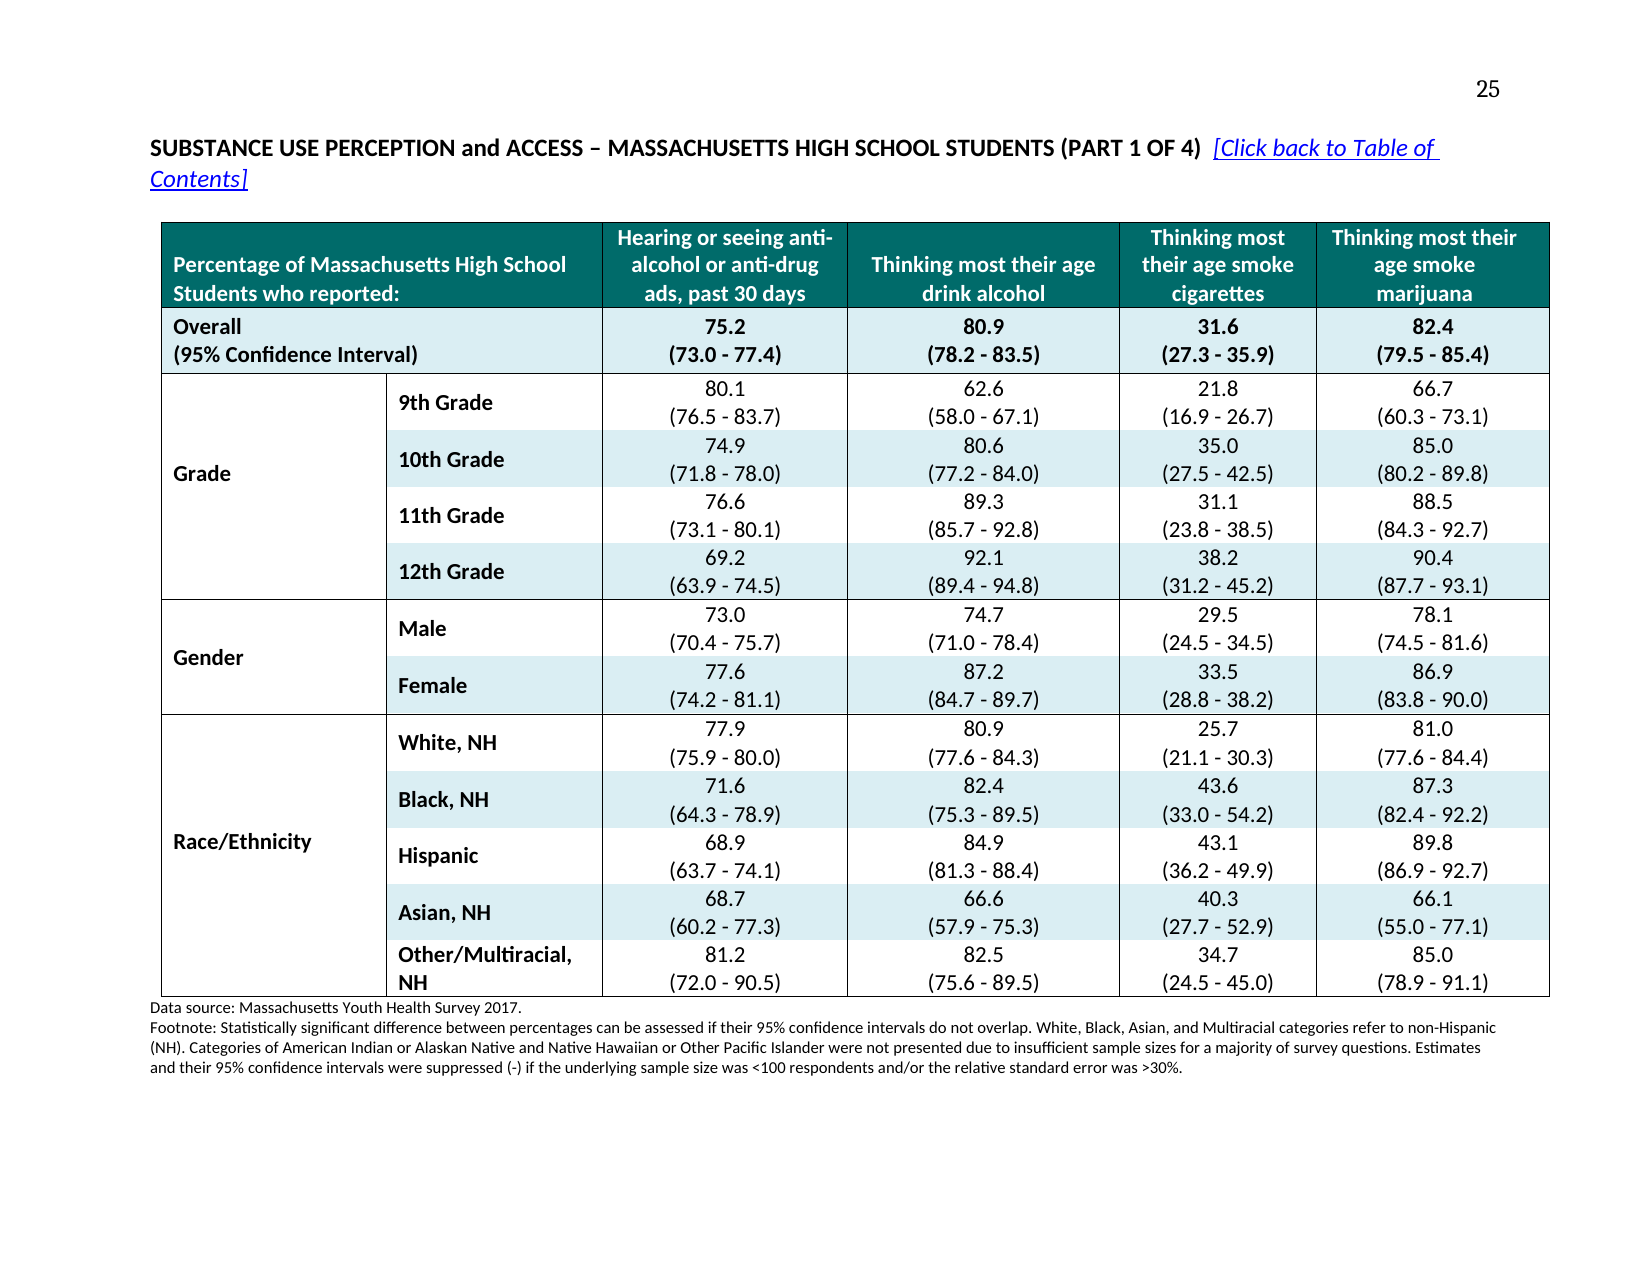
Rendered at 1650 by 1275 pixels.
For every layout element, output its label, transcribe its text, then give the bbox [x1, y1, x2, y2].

table_cell 31.6 (27.3 - 35.9) [1120, 308, 1316, 373]
table_cell Hispanic [387, 828, 602, 884]
table_header Percentage of Massachusetts High School Students who reported: [162, 223, 602, 307]
table_cell 11th Grade [387, 487, 602, 543]
table_cell 88.5 (84.3 - 92.7) [1317, 487, 1549, 543]
table_cell 34.7 (24.5 - 45.0) [1120, 940, 1316, 996]
text Footnote: Statistically significant difference between percentages can be assessed if their 95% confidence intervals do not overlap. White, Black, Asian, and Multiracial categories refer to non-Hispanic (NH). Categories of American Indian or Alaskan Native and Native Hawaiian or Other Pacific Islander were not presented due to insufficient sample sizes for a majority of survey questions. Estimates and their 95% confidence intervals were suppressed (-) if the underlying sample size was <100 respondents and/or the relative standard error was >30%. [150, 1017, 1500, 1078]
text Data source: Massachusetts Youth Health Survey 2017. [150, 997, 1462, 1017]
table_cell 80.9 (78.2 - 83.5) [848, 308, 1119, 373]
table_cell 85.0 (80.2 - 89.8) [1317, 430, 1549, 487]
table_cell 33.5 (28.8 - 38.2) [1120, 656, 1316, 713]
table_cell 10th Grade [387, 430, 602, 487]
table_cell 75.2 (73.0 - 77.4) [603, 308, 847, 373]
table_cell 66.7 (60.3 - 73.1) [1317, 374, 1549, 430]
table_cell 29.5 (24.5 - 34.5) [1120, 600, 1316, 656]
table_cell Asian, NH [387, 884, 602, 940]
table_cell 31.1 (23.8 - 38.5) [1120, 487, 1316, 543]
table_cell 69.2 (63.9 - 74.5) [603, 543, 847, 599]
table_cell 89.3 (85.7 - 92.8) [848, 487, 1119, 543]
table_cell Overall (95% Confidence Interval) [162, 308, 602, 373]
table_cell 77.9 (75.9 - 80.0) [603, 715, 847, 771]
table_cell 68.7 (60.2 - 77.3) [603, 884, 847, 940]
table_header Thinking most their age drink alcohol [848, 223, 1119, 307]
table_header Thinking most their age smoke marijuana [1317, 223, 1549, 307]
table_cell Other/Multiracial, NH [387, 940, 602, 996]
subtitle SUBSTANCE USE PERCEPTION and ACCESS – MASSACHUSETTS HIGH SCHOOL STUDENTS (PART 1 OF 4) [Click back to Table of Contents] [150, 132, 1500, 193]
table_cell 76.6 (73.1 - 80.1) [603, 487, 847, 543]
table_cell Gender [162, 600, 386, 713]
table_cell 92.1 (89.4 - 94.8) [848, 543, 1119, 599]
table_cell 82.4 (75.3 - 89.5) [848, 771, 1119, 828]
table_cell 38.2 (31.2 - 45.2) [1120, 543, 1316, 599]
table_cell 86.9 (83.8 - 90.0) [1317, 656, 1549, 713]
table_cell 81.0 (77.6 - 84.4) [1317, 715, 1549, 771]
table_cell 43.6 (33.0 - 54.2) [1120, 771, 1316, 828]
table_cell 66.1 (55.0 - 77.1) [1317, 884, 1549, 940]
table_cell 40.3 (27.7 - 52.9) [1120, 884, 1316, 940]
table_cell 80.9 (77.6 - 84.3) [848, 715, 1119, 771]
table_header Thinking most their age smoke cigarettes [1120, 223, 1316, 307]
table_cell 12th Grade [387, 543, 602, 599]
table_cell 87.3 (82.4 - 92.2) [1317, 771, 1549, 828]
table_cell Female [387, 656, 602, 713]
table_cell 66.6 (57.9 - 75.3) [848, 884, 1119, 940]
table_cell 74.7 (71.0 - 78.4) [848, 600, 1119, 656]
table_cell 89.8 (86.9 - 92.7) [1317, 828, 1549, 884]
table_cell 81.2 (72.0 - 90.5) [603, 940, 847, 996]
table_cell 62.6 (58.0 - 67.1) [848, 374, 1119, 430]
table_cell Grade [162, 374, 386, 599]
table_cell 74.9 (71.8 - 78.0) [603, 430, 847, 487]
table_cell 77.6 (74.2 - 81.1) [603, 656, 847, 713]
table_cell 73.0 (70.4 - 75.7) [603, 600, 847, 656]
table_cell 82.4 (79.5 - 85.4) [1317, 308, 1549, 373]
table_cell 80.6 (77.2 - 84.0) [848, 430, 1119, 487]
table_cell 25.7 (21.1 - 30.3) [1120, 715, 1316, 771]
table_cell 35.0 (27.5 - 42.5) [1120, 430, 1316, 487]
table_cell 80.1 (76.5 - 83.7) [603, 374, 847, 430]
table_cell 43.1 (36.2 - 49.9) [1120, 828, 1316, 884]
table_cell Race/Ethnicity [162, 715, 386, 996]
table_cell 85.0 (78.9 - 91.1) [1317, 940, 1549, 996]
table_cell Black, NH [387, 771, 602, 828]
table_cell 9th Grade [387, 374, 602, 430]
table_cell 71.6 (64.3 - 78.9) [603, 771, 847, 828]
table_cell Male [387, 600, 602, 656]
table_cell 90.4 (87.7 - 93.1) [1317, 543, 1549, 599]
table_cell 84.9 (81.3 - 88.4) [848, 828, 1119, 884]
table_cell 21.8 (16.9 - 26.7) [1120, 374, 1316, 430]
table_cell 78.1 (74.5 - 81.6) [1317, 600, 1549, 656]
table_cell 87.2 (84.7 - 89.7) [848, 656, 1119, 713]
table_header Hearing or seeing anti-alcohol or anti-drug ads, past 30 days [603, 223, 847, 307]
table_cell 68.9 (63.7 - 74.1) [603, 828, 847, 884]
table_cell White, NH [387, 715, 602, 771]
table_cell 82.5 (75.6 - 89.5) [848, 940, 1119, 996]
